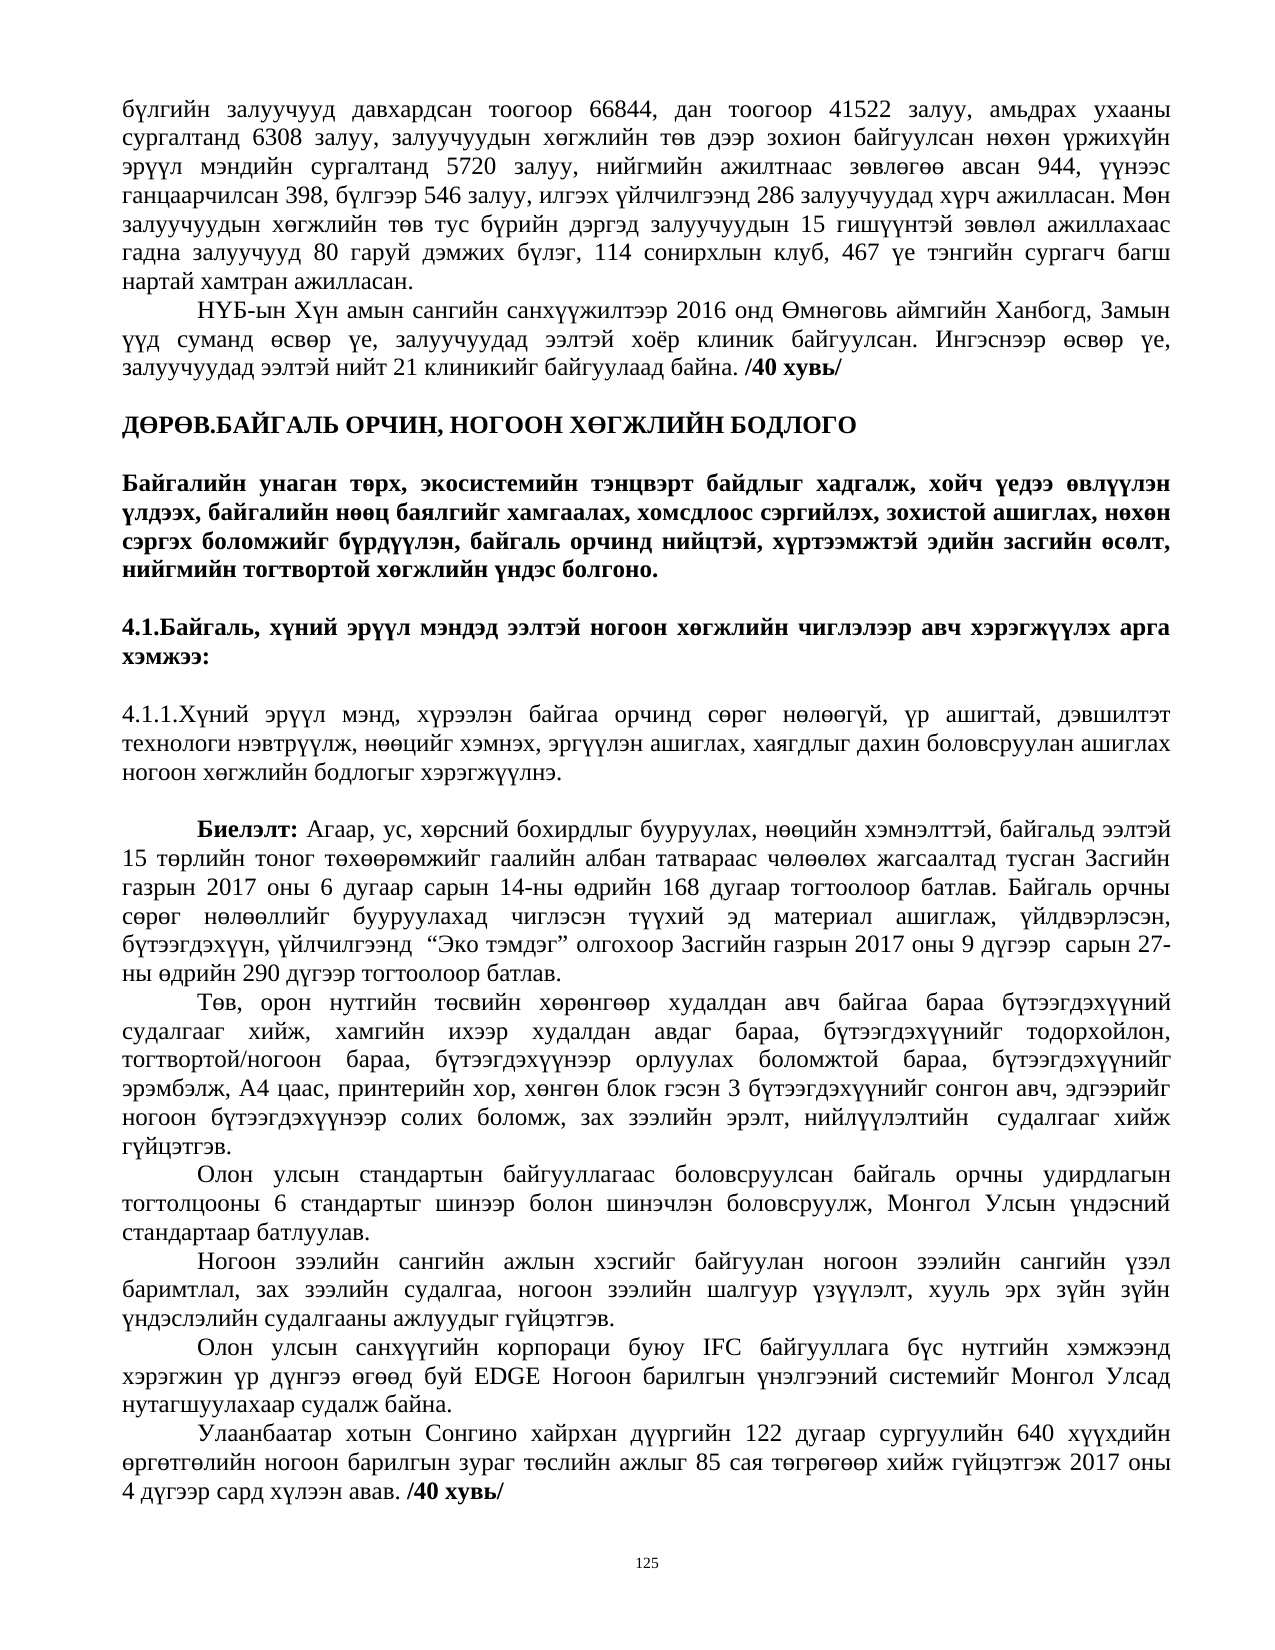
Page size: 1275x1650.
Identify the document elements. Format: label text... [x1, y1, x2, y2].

text 4.1.1.Хүний эрүүл мэнд, хүрээлэн байгаа орчинд сөрөг нөлөөгүй, үр ашигтай, дэвшилтэт технологи нэвтрүүлж, нөөцийг хэмнэх, эргүүлэн ашиглах, хаягдлыг дахин боловсруулан ашиглах ногоон хөгжлийн бодлогыг хэрэгжүүлнэ. [122, 699, 1172, 785]
text Олон улсын стандартын байгууллагаас боловсруулсан байгаль орчны удирдлагын тогтолцооны 6 стандартыг шинээр болон шинэчлэн боловсруулж, Монгол Улсын үндэсний стандартаар батлуулав. [122, 1159, 1172, 1246]
text Байгалийн унаган төрх, экосистемийн тэнцвэрт байдлыг хадгалж, хойч үедээ өвлүүлэн үлдээх, байгалийн нөөц баялгийг хамгаалах, хомсдлоос сэргийлэх, зохистой ашиглах, нөхөн сэргэх боломжийг бүрдүүлэн, байгаль орчинд нийцтэй, хүртээмжтэй эдийн засгийн өсөлт, нийгмийн тогтвортой хөгжлийн үндэс болгоно. [122, 468, 1172, 583]
text ДӨРӨВ.БАЙГАЛЬ ОРЧИН, НОГООН ХӨГЖЛИЙН БОДЛОГО [122, 410, 1172, 439]
text Олон улсын санхүүгийн корпораци буюу IFC байгууллага бүс нутгийн хэмжээнд хэрэгжин үр дүнгээ өгөөд буй EDGE Ногоон барилгын үнэлгээний системийг Монгол Улсад нутагшуулахаар судалж байна. [122, 1332, 1172, 1418]
text НҮБ-ын Хүн амын сангийн санхүүжилтээр 2016 онд Өмнөговь аймгийн Ханбогд, Замын үүд суманд өсвөр үе, залуучуудад ээлтэй хоёр клиник байгуулсан. Ингэснээр өсвөр үе, залуучуудад ээлтэй нийт 21 клиникийг байгуулаад байна. /40 хувь/ [122, 295, 1172, 381]
text Төв, орон нутгийн төсвийн хөрөнгөөр худалдан авч байгаа бараа бүтээгдэхүүний судалгааг хийж, хамгийн ихээр худалдан авдаг бараа, бүтээгдэхүүнийг тодорхойлон, тогтвортой/ногоон бараа, бүтээгдэхүүнээр орлуулах боломжтой бараа, бүтээгдэхүүнийг эрэмбэлж, А4 цаас, принтерийн хор, хөнгөн блок гэсэн 3 бүтээгдэхүүнийг сонгон авч, эдгээрийг ногоон бүтээгдэхүүнээр солих боломж, зах зээлийн эрэлт, нийлүүлэлтийн судалгааг хийж гүйцэтгэв. [122, 987, 1172, 1159]
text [122, 94, 1172, 295]
text Ногоон зээлийн сангийн ажлын хэсгийг байгуулан ногоон зээлийн сангийн үзэл баримтлал, зах зээлийн судалгаа, ногоон зээлийн шалгуур үзүүлэлт, хууль эрх зүйн зүйн үндэслэлийн судалгааны ажлуудыг гүйцэтгэв. [122, 1246, 1172, 1332]
text Биелэлт: Агаар, ус, хөрсний бохирдлыг бууруулах, нөөцийн хэмнэлттэй, байгальд ээлтэй 15 төрлийн тоног төхөөрөмжийг гаалийн албан татвараас чөлөөлөх жагсаалтад тусган Засгийн газрын 2017 оны 6 дугаар сарын 14-ны өдрийн 168 дугаар тогтоолоор батлав. Байгаль орчны сөрөг нөлөөллийг бууруулахад чиглэсэн түүхий эд материал ашиглаж, үйлдвэрлэсэн, бүтээгдэхүүн, үйлчилгээнд “Эко тэмдэг” олгохоор Засгийн газрын 2017 оны 9 дүгээр сарын 27-ны өдрийн 290 дүгээр тогтоолоор батлав. [122, 814, 1172, 987]
text 4.1.Байгаль, хүний эрүүл мэндэд ээлтэй ногоон хөгжлийн чиглэлээр авч хэрэгжүүлэх арга хэмжээ: [122, 612, 1172, 670]
text Улаанбаатар хотын Сонгино хайрхан дүүргийн 122 дугаар сургуулийн 640 хүүхдийн өргөтгөлийн ногоон барилгын зураг төслийн ажлыг 85 сая төгрөгөөр хийж гүйцэтгэж 2017 оны 4 дүгээр сард хүлээн авав. /40 хувь/ [122, 1418, 1172, 1504]
